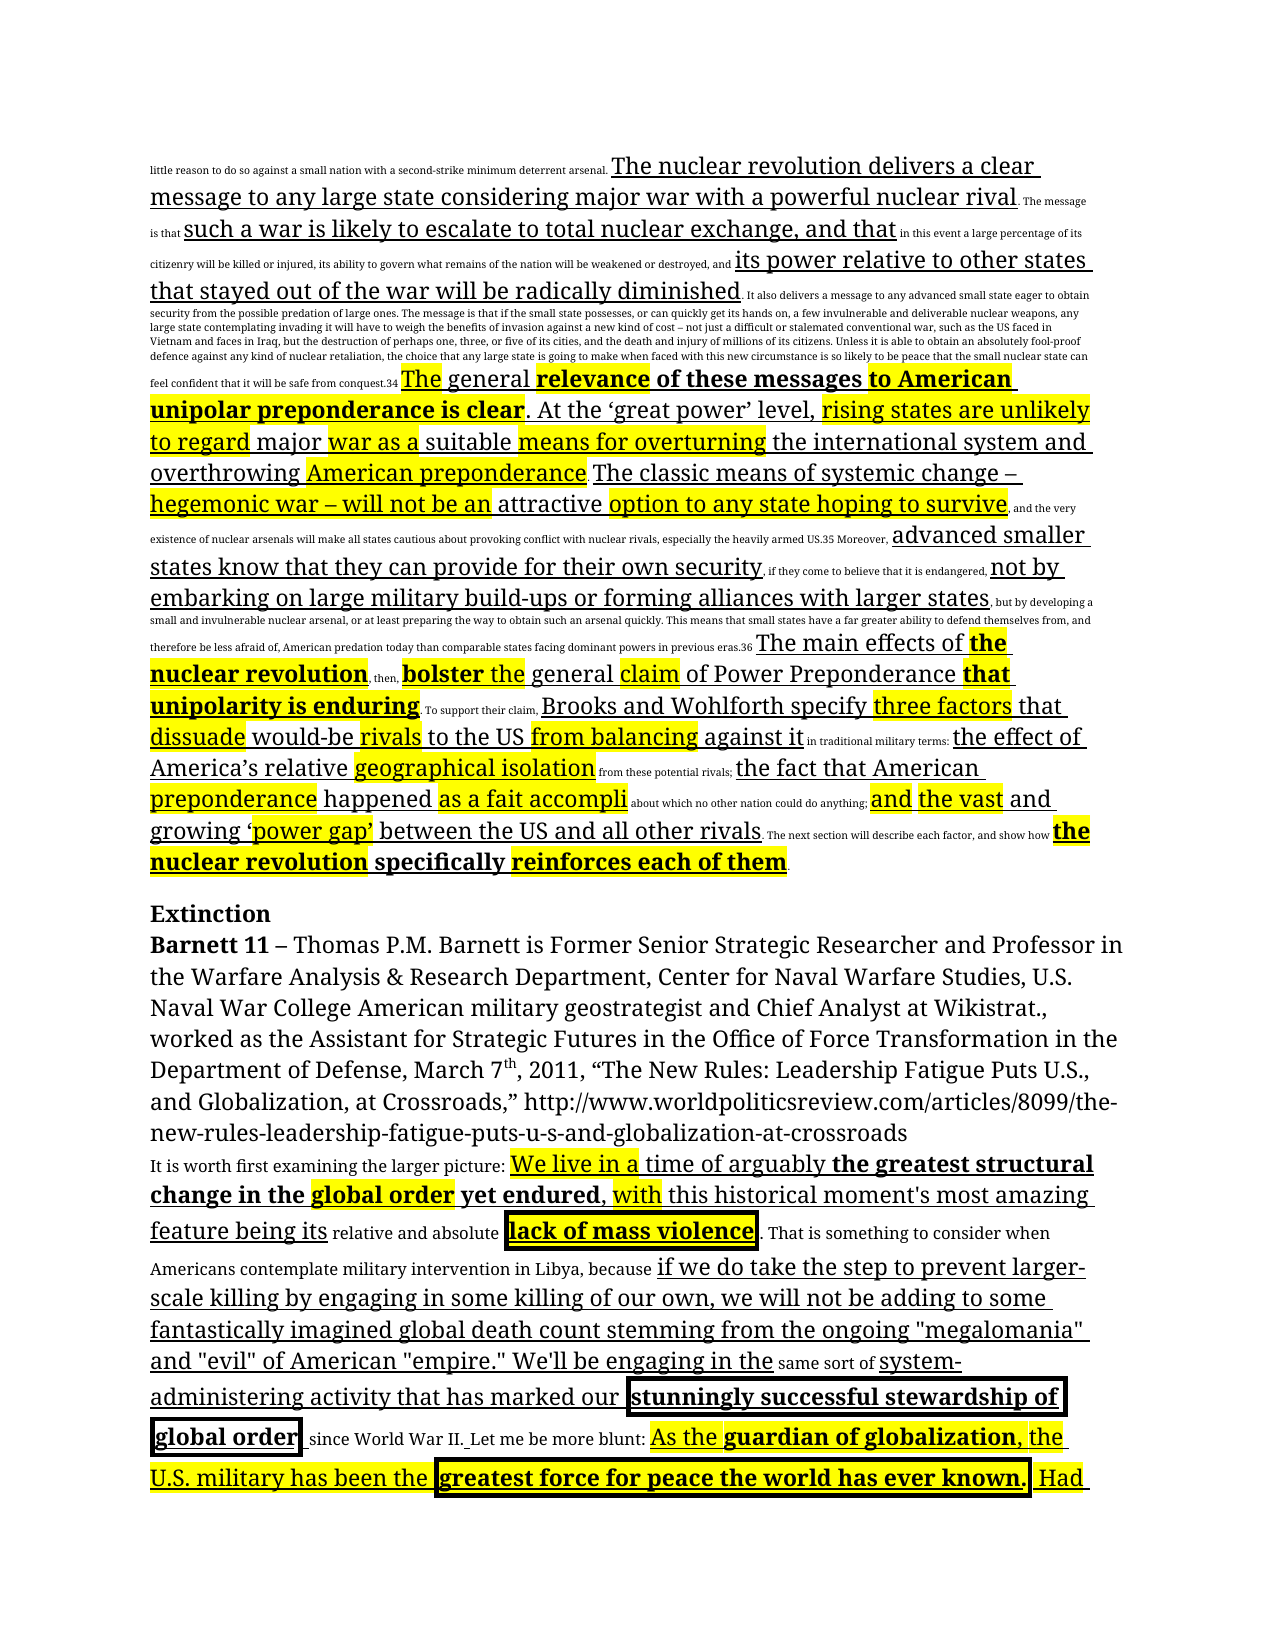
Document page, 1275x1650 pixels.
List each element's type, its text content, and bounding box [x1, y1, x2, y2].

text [150, 1207, 1095, 1498]
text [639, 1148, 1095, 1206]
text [150, 150, 1095, 877]
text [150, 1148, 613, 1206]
subtitle Extinction [150, 898, 1125, 929]
text Barnett 11 – Thomas P.M. Barnett is Former Senior Strategic Researcher and Professor in the Warfare Analysis & Research Department, Center for Naval Warfare Studies, U.S. Naval War College American military geostrategist and Chief Analyst at Wikistrat., worked as the Assistant for Strategic Futures in the Office of Force Transformation in the Department of Defense, March 7th, 2011, “The New Rules: Leadership Fatigue Puts U.S., and Globalization, at Crossroads,” http://www.worldpoliticsreview.com/articles/8099/the-new-rules-leadership-fatigue-puts-u-s-and-globalization-at-crossroads [150, 929, 1125, 1148]
